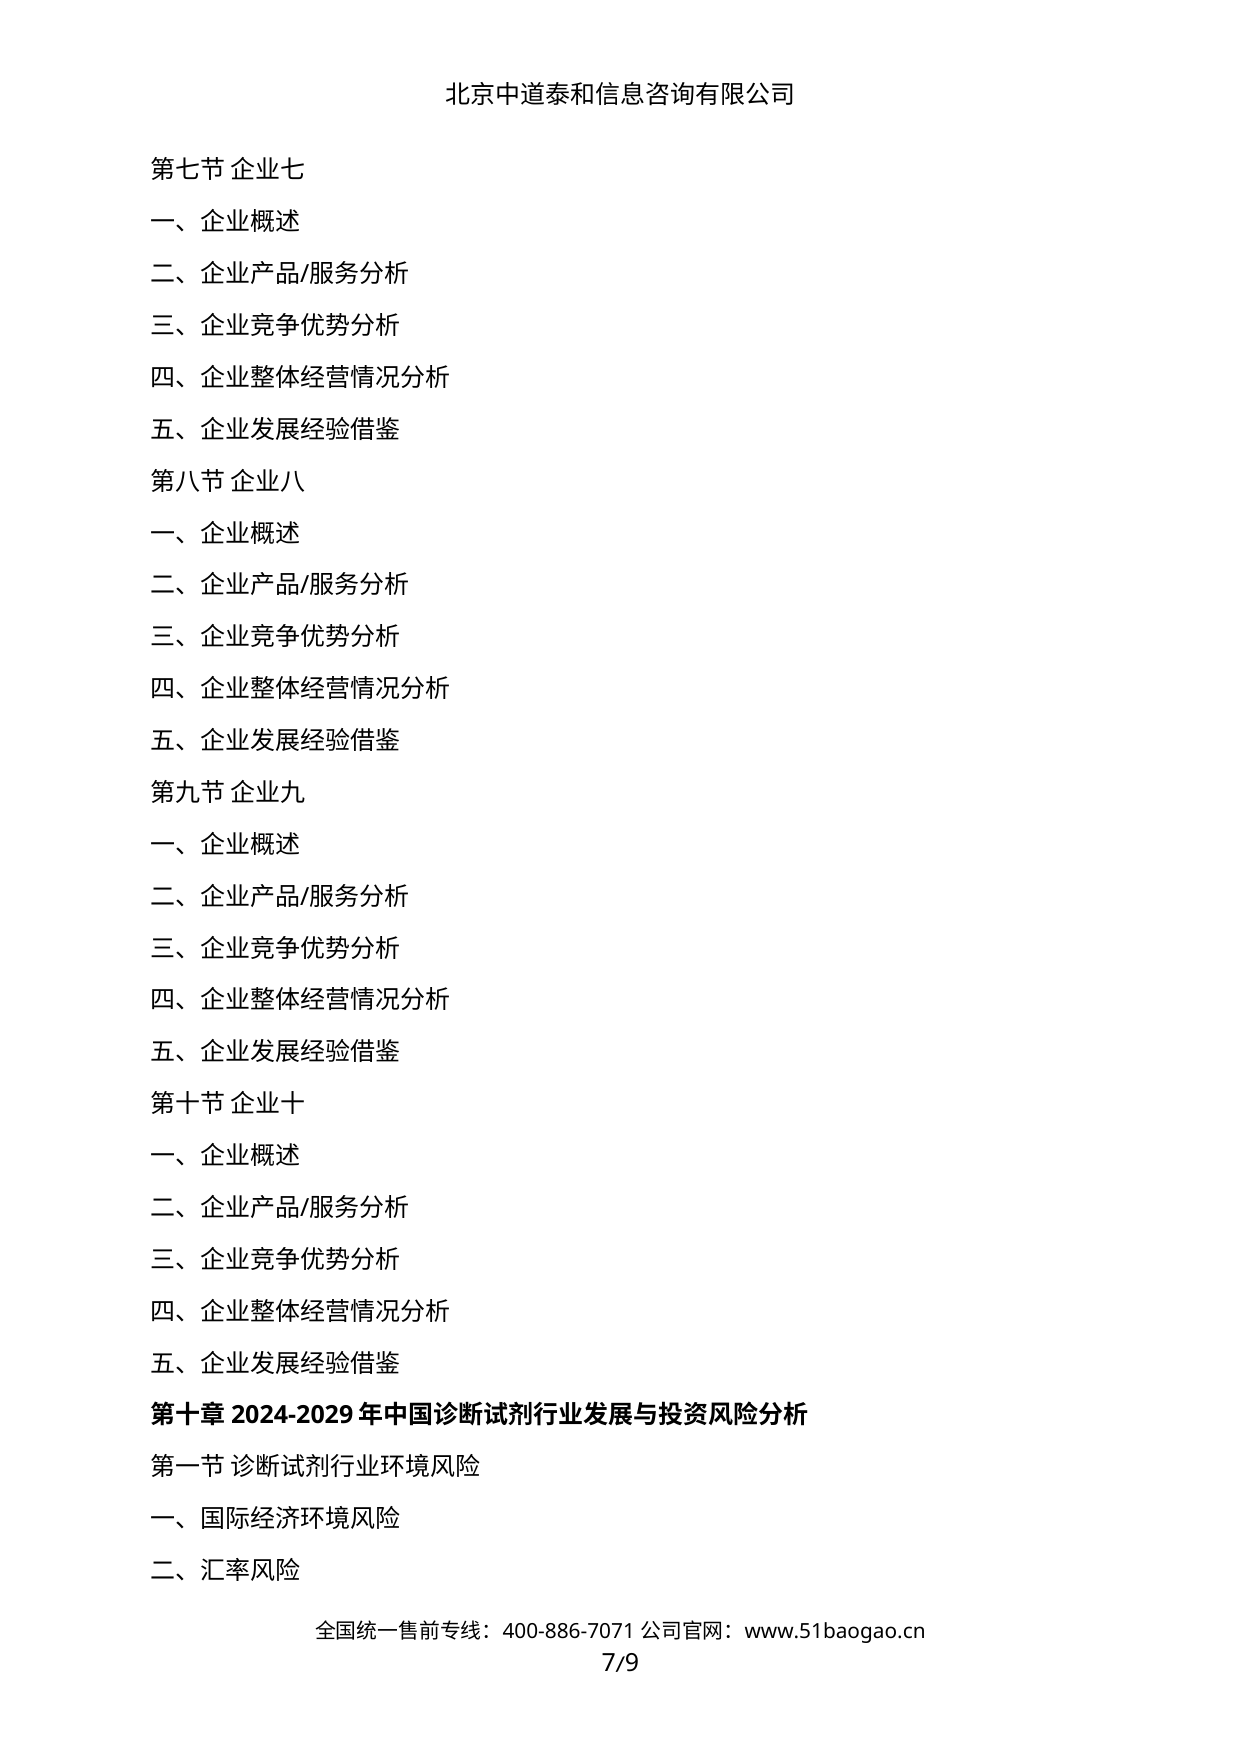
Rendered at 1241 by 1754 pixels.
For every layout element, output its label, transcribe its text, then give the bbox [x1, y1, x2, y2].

text 二、企业产品/服务分析 [150, 254, 1090, 290]
text 五、企业发展经验借鉴 [150, 1032, 1090, 1068]
text 二、企业产品/服务分析 [150, 876, 1090, 912]
text 一、企业概述 [150, 824, 1090, 861]
text 四、企业整体经营情况分析 [150, 669, 1090, 705]
text 第一节 诊断试剂行业环境风险 [150, 1447, 1090, 1483]
text 五、企业发展经验借鉴 [150, 409, 1090, 446]
text 第十节 企业十 [150, 1084, 1090, 1120]
text 三、企业竞争优势分析 [150, 1239, 1090, 1276]
text 第十章 2024-2029年中国诊断试剂行业发展与投资风险分析 [150, 1395, 1090, 1431]
text 五、企业发展经验借鉴 [150, 1343, 1090, 1379]
text 一、企业概述 [150, 202, 1090, 238]
text 二、企业产品/服务分析 [150, 565, 1090, 601]
text 四、企业整体经营情况分析 [150, 357, 1090, 394]
text 一、企业概述 [150, 1136, 1090, 1172]
text 二、汇率风险 [150, 1551, 1090, 1587]
text 四、企业整体经营情况分析 [150, 980, 1090, 1016]
text 三、企业竞争优势分析 [150, 306, 1090, 342]
text 五、企业发展经验借鉴 [150, 721, 1090, 757]
text 第八节 企业八 [150, 461, 1090, 497]
text 第九节 企业九 [150, 772, 1090, 809]
text 二、企业产品/服务分析 [150, 1187, 1090, 1224]
text 三、企业竞争优势分析 [150, 928, 1090, 964]
text 一、企业概述 [150, 513, 1090, 549]
text 第七节 企业七 [150, 150, 1090, 186]
text 四、企业整体经营情况分析 [150, 1291, 1090, 1327]
text 一、国际经济环境风险 [150, 1499, 1090, 1535]
text 三、企业竞争优势分析 [150, 617, 1090, 653]
